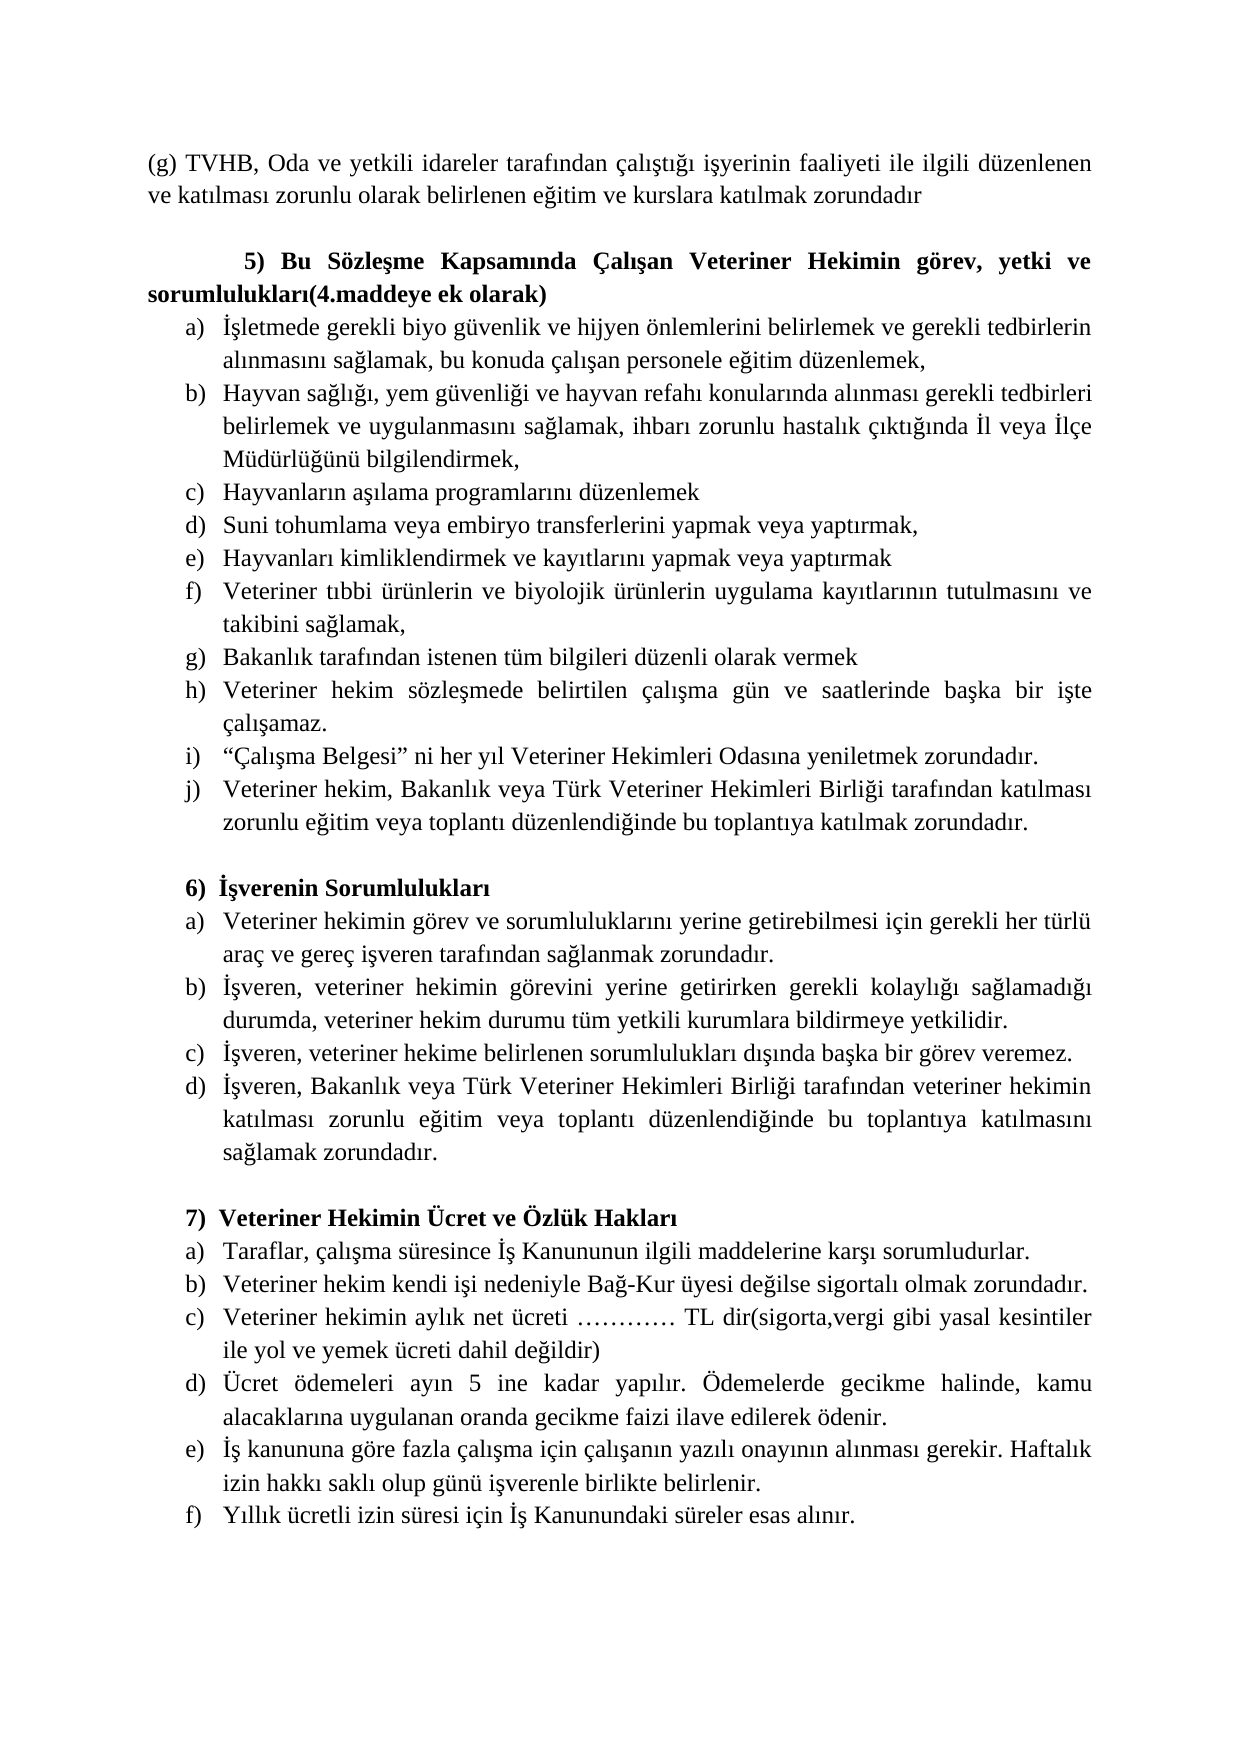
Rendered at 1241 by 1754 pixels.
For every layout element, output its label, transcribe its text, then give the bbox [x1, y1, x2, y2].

list Ücret ödemeleri ayın 5 ine kadar yapılır. Ödemelerde gecikme halinde, kamu alacaklarına uygulanan oranda gecikme faizi ilave edilerek ödenir. [185, 1368, 1093, 1430]
list Veteriner hekim, Bakanlık veya Türk Veteriner Hekimleri Birliği tarafından katılması zorunlu eğitim veya toplantı düzenlendiğinde bu toplantıya katılmak zorundadır. [185, 774, 1093, 836]
list Veteriner tıbbi ürünlerin ve biyolojik ürünlerin uygulama kayıtlarının tutulmasını ve takibini sağlamak, [185, 576, 1093, 638]
list Veteriner hekim sözleşmede belirtilen çalışma gün ve saatlerinde başka bir işte çalışamaz. [185, 675, 1093, 737]
list İşveren, veteriner hekimin görevini yerine getirirken gerekli kolaylığı sağlamadığı durumda, veteriner hekim durumu tüm yetkili kurumlara bildirmeye yetkilidir. [185, 972, 1093, 1034]
list İşletmede gerekli biyo güvenlik ve hijyen önlemlerini belirlemek ve gerekli tedbirlerin alınmasını sağlamak, bu konuda çalışan personele eğitim düzenlemek, [185, 312, 1093, 374]
text 7) Veteriner Hekimin Ücret ve Özlük Hakları [185, 1203, 1093, 1232]
list Yıllık ücretli izin süresi için İş Kanunundaki süreler esas alınır. [185, 1501, 1093, 1529]
list İş kanununa göre fazla çalışma için çalışanın yazılı onayının alınması gerekir. Haftalık izin hakkı saklı olup günü işverenle birlikte belirlenir. [185, 1434, 1093, 1496]
list Suni tohumlama veya embiryo transferlerini yapmak veya yaptırmak, [185, 510, 1093, 539]
list Veteriner hekimin aylık net ücreti ………… TL dir(sigorta,vergi gibi yasal kesintiler ile yol ve yemek ücreti dahil değildir) [185, 1302, 1093, 1364]
list Hayvanların aşılama programlarını düzenlemek [185, 477, 1093, 506]
list Hayvan sağlığı, yem güvenliği ve hayvan refahı konularında alınması gerekli tedbirleri belirlemek ve uygulanmasını sağlamak, ihbarı zorunlu hastalık çıktığında İl veya İlçe Müdürlüğünü bilgilendirmek, [185, 378, 1093, 473]
text (g) TVHB, Oda ve yetkili idareler tarafından çalıştığı işyerinin faaliyeti ile ilgili düzenlenen ve katılması zorunlu olarak belirlenen eğitim ve kurslara katılmak zorundadır [148, 148, 1093, 209]
text 5) Bu Sözleşme Kapsamında Çalışan Veteriner Hekimin görev, yetki ve sorumlulukları(4.maddeye ek olarak) [148, 246, 1093, 308]
text 6) İşverenin Sorumlulukları [148, 873, 1093, 902]
list İşveren, veteriner hekime belirlenen sorumlulukları dışında başka bir görev veremez. [185, 1038, 1093, 1067]
list Bakanlık tarafından istenen tüm bilgileri düzenli olarak vermek [185, 642, 1093, 671]
list Hayvanları kimliklendirmek ve kayıtlarını yapmak veya yaptırmak [185, 543, 1093, 572]
list İşveren, Bakanlık veya Türk Veteriner Hekimleri Birliği tarafından veteriner hekimin katılması zorunlu eğitim veya toplantı düzenlendiğinde bu toplantıya katılmasını sağlamak zorundadır. [185, 1071, 1093, 1166]
list Taraflar, çalışma süresince İş Kanununun ilgili maddelerine karşı sorumludurlar. [185, 1236, 1093, 1265]
list Veteriner hekim kendi işi nedeniyle Bağ-Kur üyesi değilse sigortalı olmak zorundadır. [185, 1269, 1093, 1298]
list “Çalışma Belgesi” ni her yıl Veteriner Hekimleri Odasına yeniletmek zorundadır. [185, 741, 1093, 770]
list Veteriner hekimin görev ve sorumluluklarını yerine getirebilmesi için gerekli her türlü araç ve gereç işveren tarafından sağlanmak zorundadır. [185, 906, 1093, 968]
